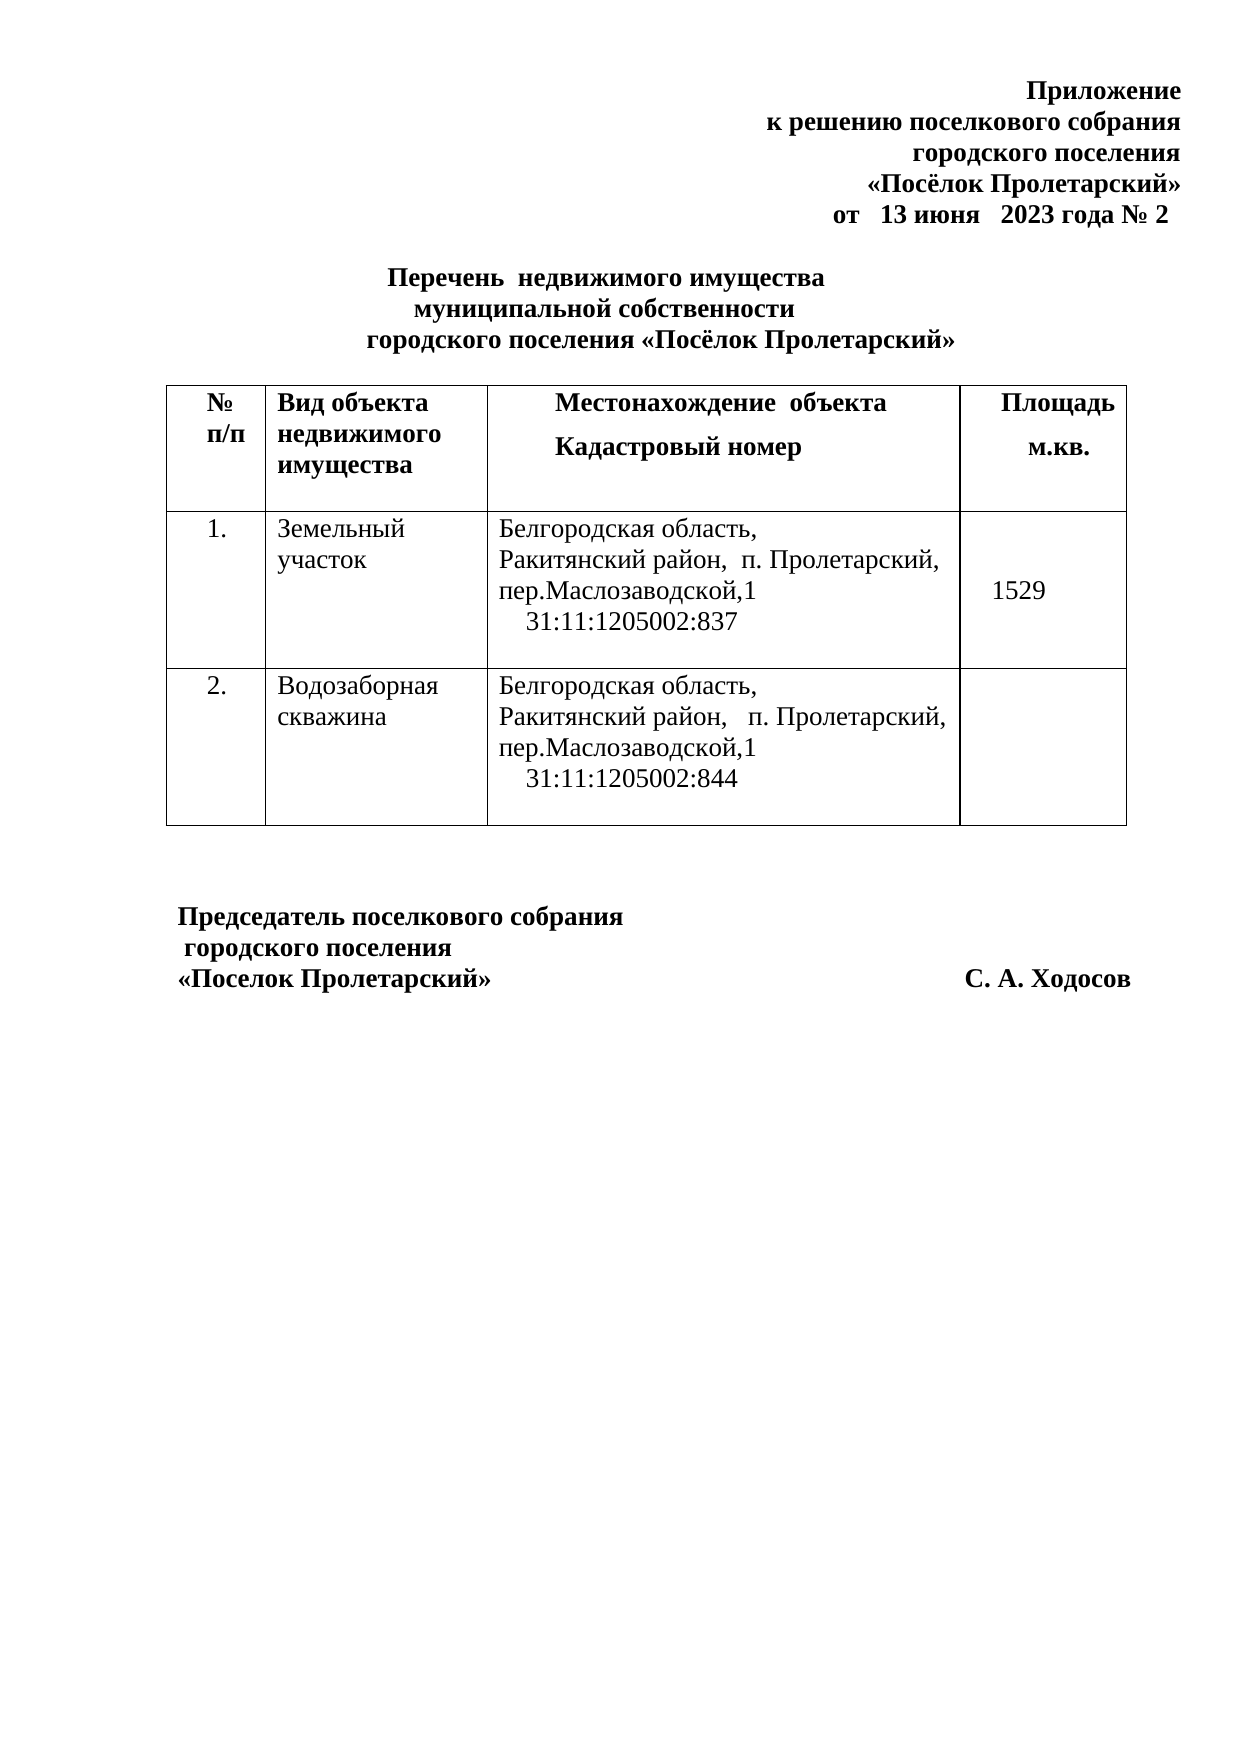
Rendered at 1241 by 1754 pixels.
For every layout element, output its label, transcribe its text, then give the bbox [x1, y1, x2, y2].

table_cell Водозаборная скважина [266, 669, 487, 824]
text Приложение [177, 74, 1181, 105]
text городского поселения [177, 136, 1181, 167]
table_cell Белгородская область, Ракитянский район, п. Пролетарский, пер.Маслозаводской,1 31:11:1205002:844 [488, 669, 959, 824]
text Председатель поселкового собрания [177, 900, 1181, 931]
text муниципальной собственности [177, 292, 1181, 323]
text к решению поселкового собрания [177, 105, 1181, 136]
table_cell 2. [167, 669, 265, 824]
table_cell [961, 669, 1126, 824]
table_header Вид объекта недвижимого имущества [266, 386, 487, 511]
table_cell Земельный участок [266, 512, 487, 668]
table_cell Белгородская область, Ракитянский район, п. Пролетарский, пер.Маслозаводской,1 31:11:1205002:837 [488, 512, 959, 668]
text городского поселения [177, 931, 1181, 963]
table_header Местонахождение объекта Кадастровый номер [488, 386, 959, 511]
text городского поселения «Посёлок Пролетарский» [177, 323, 1181, 354]
table_header Площадь м.кв. [961, 386, 1126, 511]
table_cell 1529 [961, 512, 1126, 668]
text «Поселок Пролетарский» С. А. Ходосов [177, 963, 1181, 994]
text от 13 июня 2023 года № 2 [177, 198, 1181, 229]
text Перечень недвижимого имущества [177, 261, 1181, 292]
table_cell 1. [167, 512, 265, 668]
table_header № п/п [167, 386, 265, 511]
text «Посёлок Пролетарский» [177, 167, 1181, 198]
